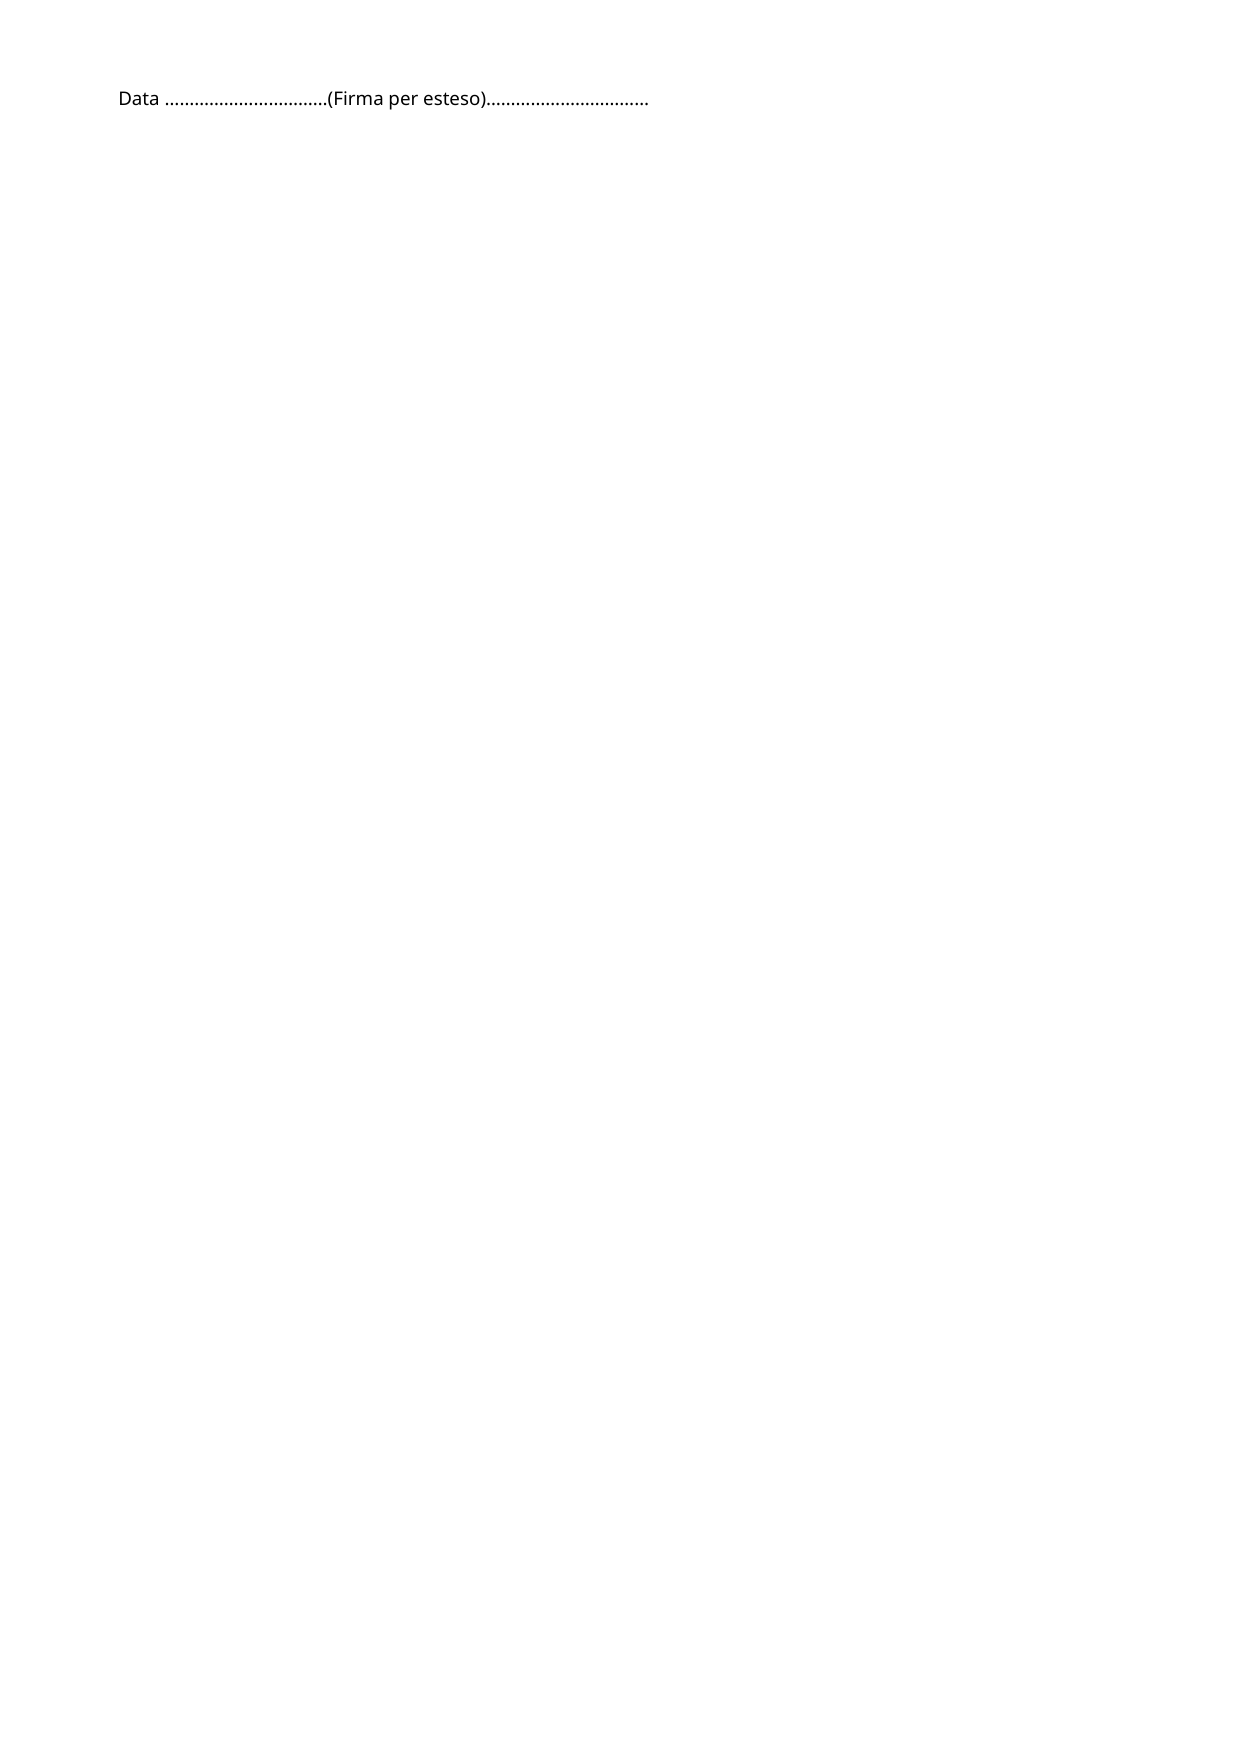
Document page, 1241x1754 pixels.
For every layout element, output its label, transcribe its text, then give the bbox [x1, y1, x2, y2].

text Data ……………………………(Firma per esteso)…………………………… [118, 85, 1122, 111]
